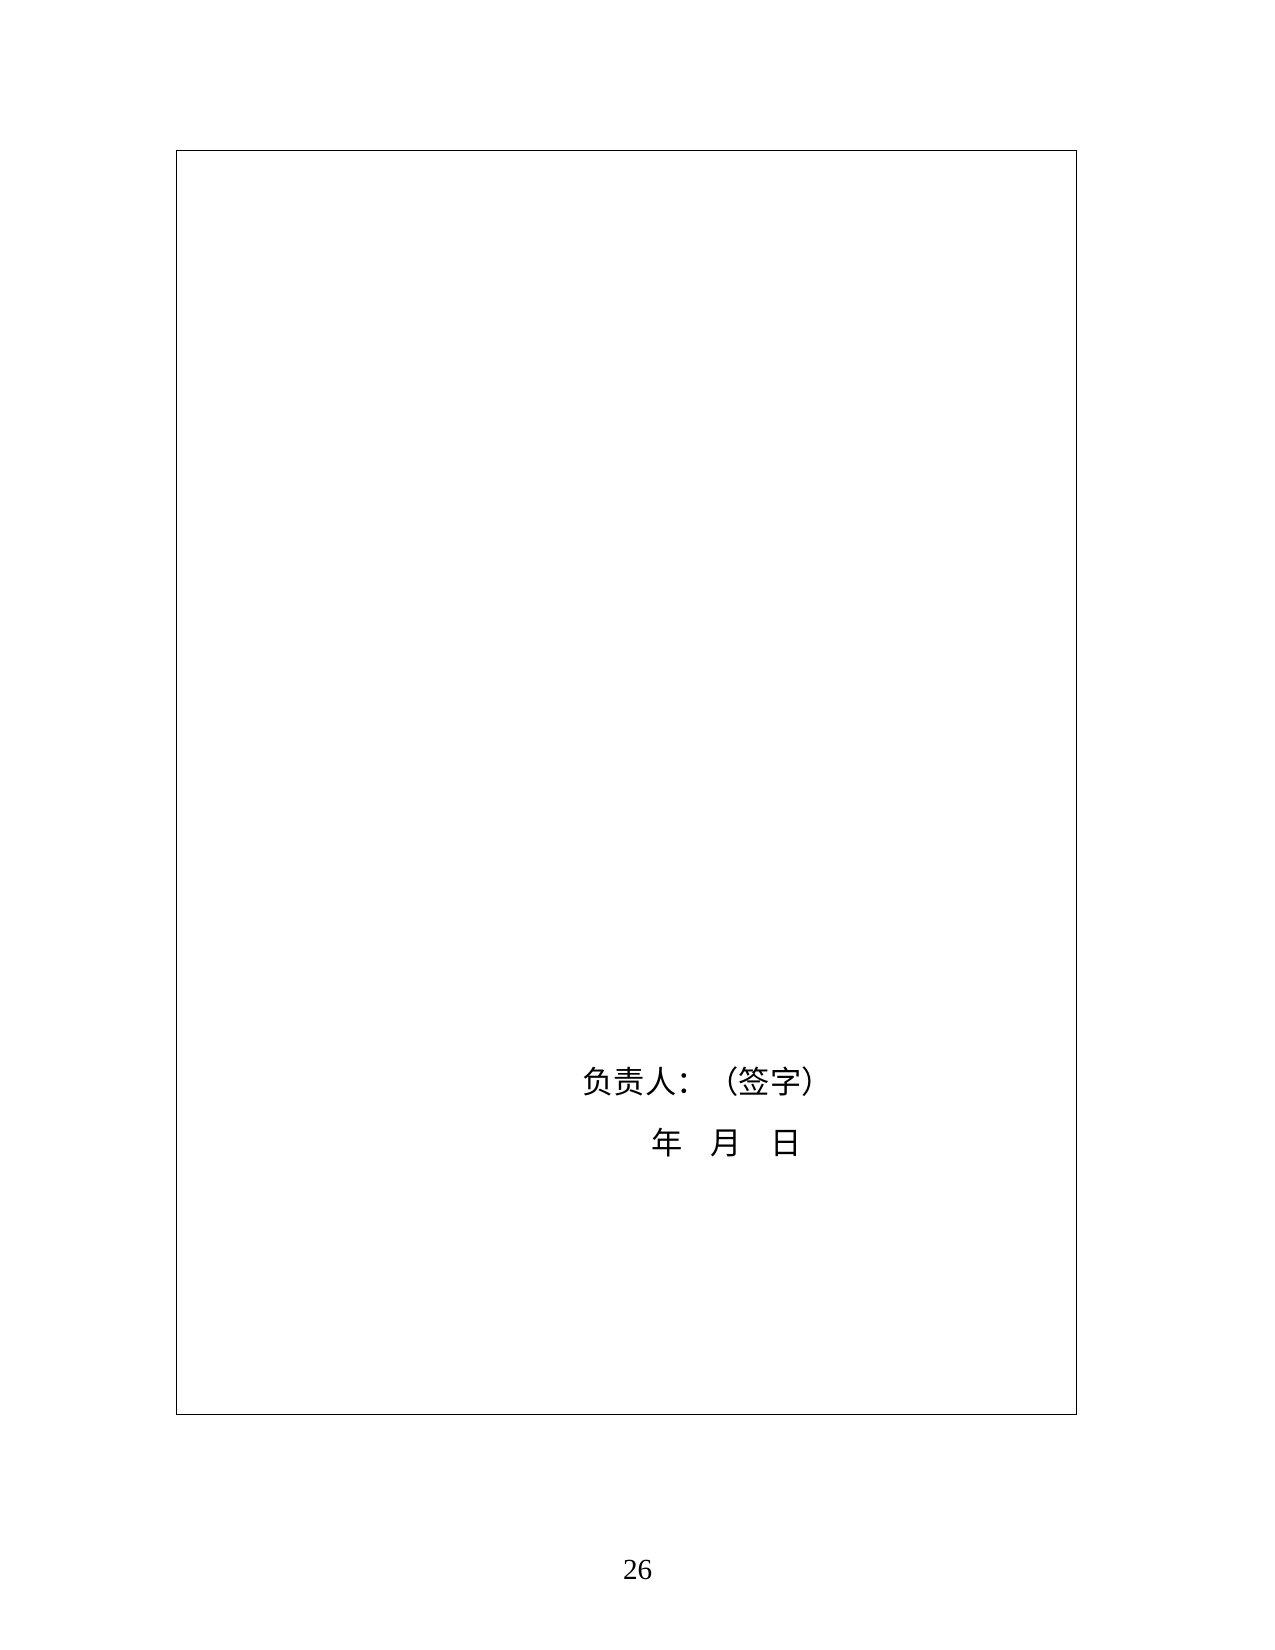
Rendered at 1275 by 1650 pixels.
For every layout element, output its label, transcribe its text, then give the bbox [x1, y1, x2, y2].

table_header 负责人：（签字） 年 月 日 [177, 151, 1076, 1414]
